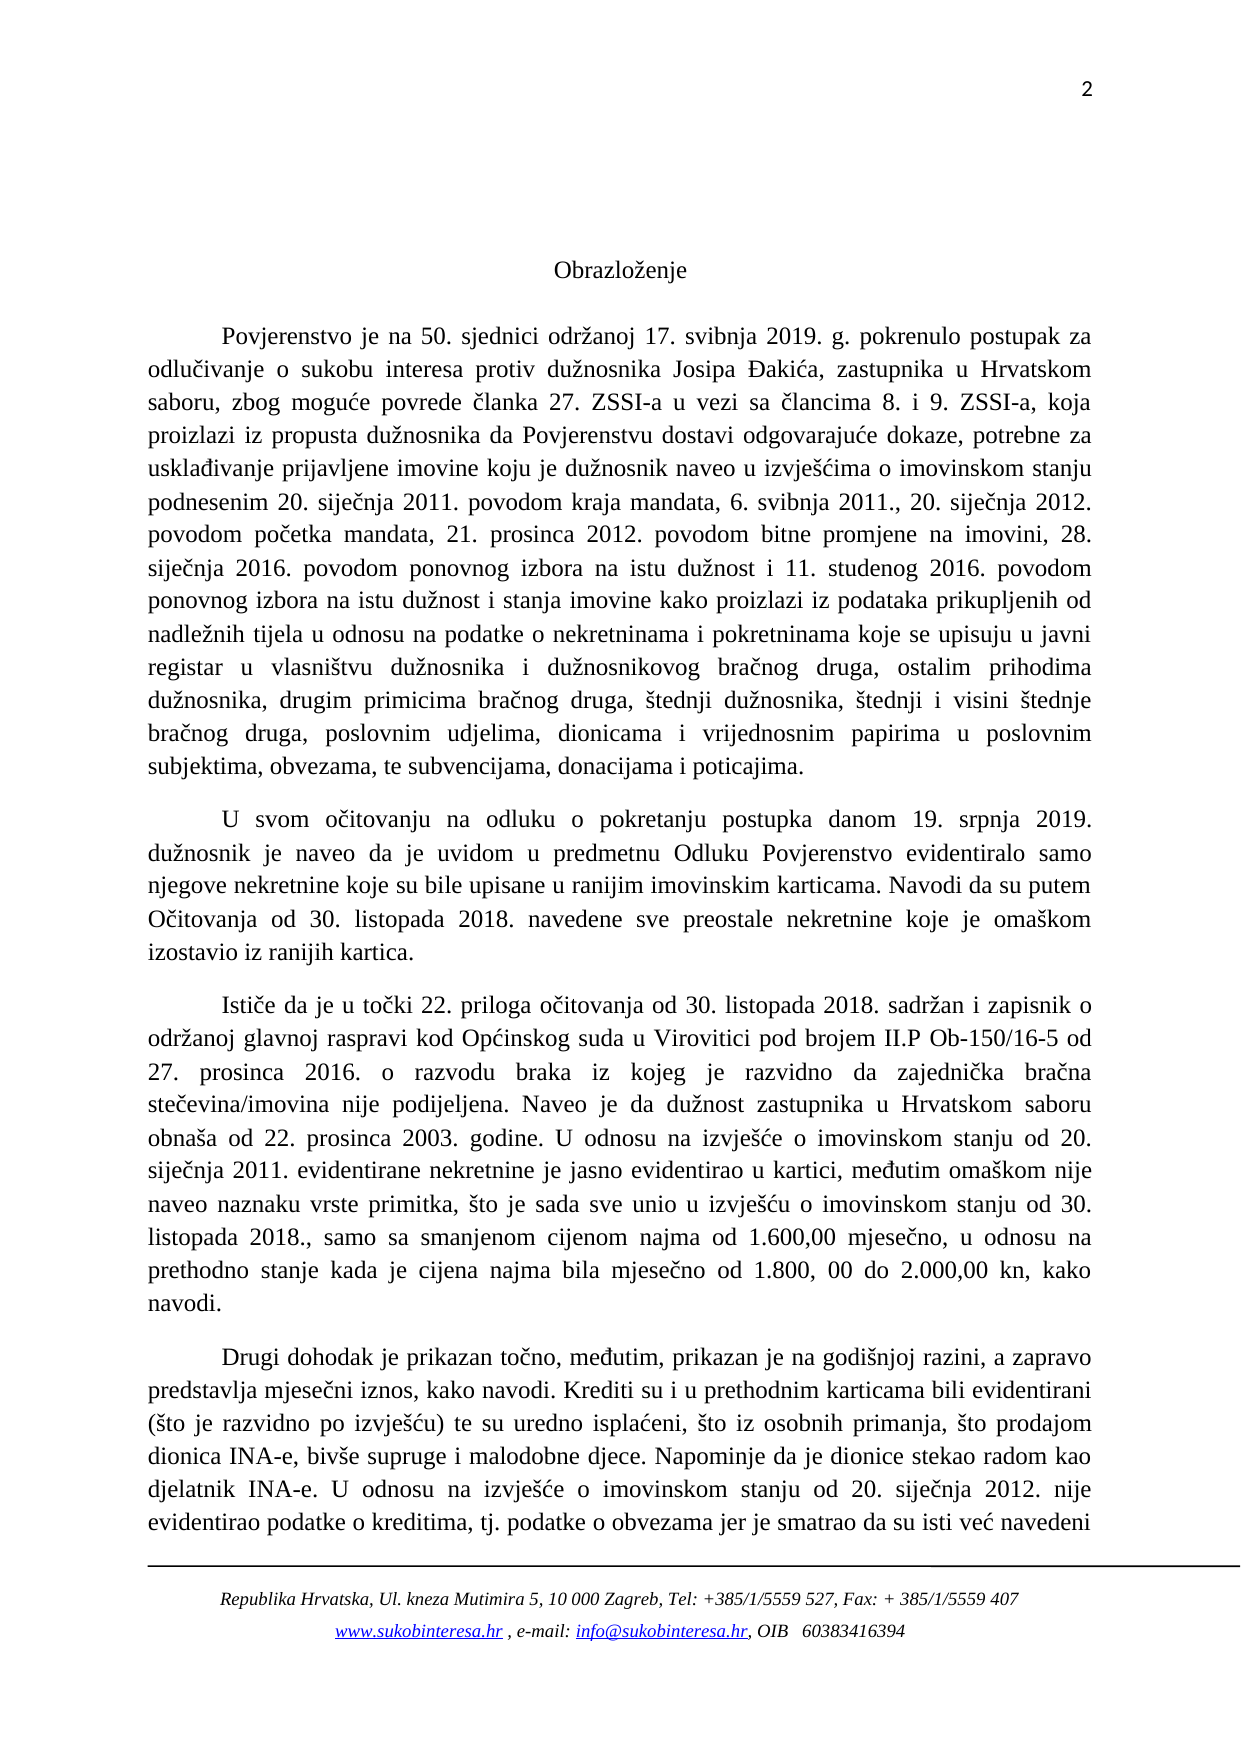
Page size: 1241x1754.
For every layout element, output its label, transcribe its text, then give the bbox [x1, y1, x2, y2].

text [148, 1342, 1093, 1536]
text U svom očitovanju na odluku o pokretanju postupka danom 19. srpnja 2019. dužnosnik je naveo da je uvidom u predmetnu Odluku Povjerenstvo evidentiralo samo njegove nekretnine koje su bile upisane u ranijim imovinskim karticama. Navodi da su putem Očitovanja od 30. listopada 2018. navedene sve preostale nekretnine koje je omaškom izostavio iz ranijih kartica. [148, 804, 1093, 965]
text Ističe da je u točki 22. priloga očitovanja od 30. listopada 2018. sadržan i zapisnik o održanoj glavnoj raspravi kod Općinskog suda u Virovitici pod brojem II.P Ob-150/16-5 od 27. prosinca 2016. o razvodu braka iz kojeg je razvidno da zajednička bračna stečevina/imovina nije podijeljena. Naveo je da dužnost zastupnika u Hrvatskom saboru obnaša od 22. prosinca 2003. godine. U odnosu na izvješće o imovinskom stanju od 20. siječnja 2011. evidentirane nekretnine je jasno evidentirao u kartici, međutim omaškom nije naveo naznaku vrste primitka, što je sada sve unio u izvješću o imovinskom stanju od 30. listopada 2018., samo sa smanjenom cijenom najma od 1.600,00 mjesečno, u odnosu na prethodno stanje kada je cijena najma bila mjesečno od 1.800, 00 do 2.000,00 kn, kako navodi. [148, 991, 1093, 1317]
text Obrazloženje [148, 255, 1093, 284]
text Povjerenstvo je na 50. sjednici održanoj 17. svibnja 2019. g. pokrenulo postupak za odlučivanje o sukobu interesa protiv dužnosnika Josipa Đakića, zastupnika u Hrvatskom saboru, zbog moguće povrede članka 27. ZSSI-a u vezi sa člancima 8. i 9. ZSSI-a, koja proizlazi iz propusta dužnosnika da Povjerenstvu dostavi odgovarajuće dokaze, potrebne za usklađivanje prijavljene imovine koju je dužnosnik naveo u izvješćima o imovinskom stanju podnesenim 20. siječnja 2011. povodom kraja mandata, 6. svibnja 2011., 20. siječnja 2012. povodom početka mandata, 21. prosinca 2012. povodom bitne promjene na imovini, 28. siječnja 2016. povodom ponovnog izbora na istu dužnost i 11. studenog 2016. povodom ponovnog izbora na istu dužnost i stanja imovine kako proizlazi iz podataka prikupljenih od nadležnih tijela u odnosu na podatke o nekretninama i pokretninama koje se upisuju u javni registar u vlasništvu dužnosnika i dužnosnikovog bračnog druga, ostalim prihodima dužnosnika, drugim primicima bračnog druga, štednji dužnosnika, štednji i visini štednje bračnog druga, poslovnim udjelima, dionicama i vrijednosnim papirima u poslovnim subjektima, obvezama, te subvencijama, donacijama i poticajima. [148, 321, 1093, 779]
